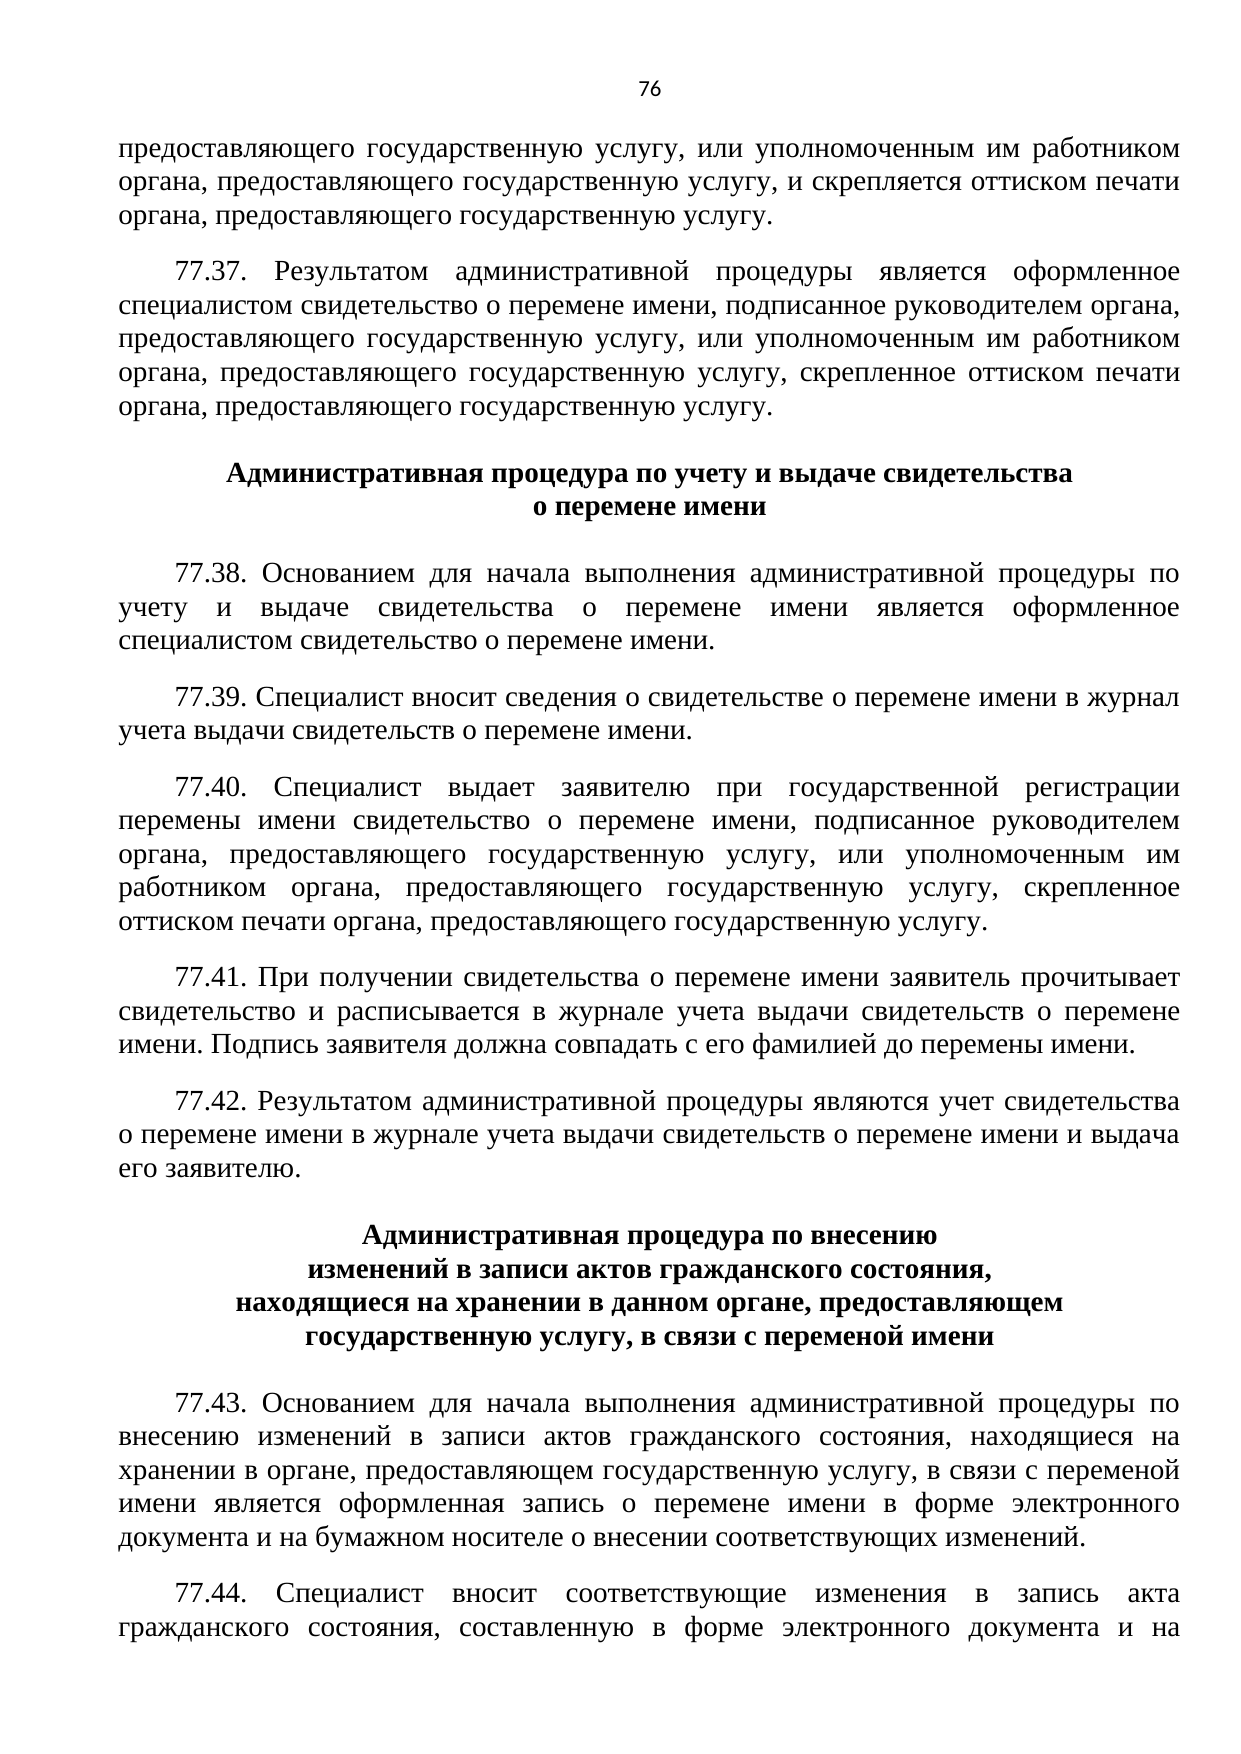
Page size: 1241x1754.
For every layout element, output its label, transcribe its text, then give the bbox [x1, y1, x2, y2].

text 77.37. Результатом административной процедуры является оформленное специалистом свидетельство о перемене имени, подписанное руководителем органа, предоставляющего государственную услугу, или уполномоченным им работником органа, предоставляющего государственную услугу, скрепленное оттиском печати органа, предоставляющего государственную услугу. [118, 253, 1181, 421]
title Административная процедура по учету и выдаче свидетельства [118, 455, 1181, 488]
title государственную услугу, в связи с переменой имени [118, 1318, 1181, 1351]
text 77.41. При получении свидетельства о перемене имени заявитель прочитывает свидетельство и расписывается в журнале учета выдачи свидетельств о перемене имени. Подпись заявителя должна совпадать с его фамилией до перемены имени. [118, 959, 1181, 1060]
title о перемене имени [118, 488, 1181, 522]
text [118, 130, 1181, 231]
title находящиеся на хранении в данном органе, предоставляющем [118, 1284, 1181, 1318]
text 77.39. Специалист вносит сведения о свидетельстве о перемене имени в журнал учета выдачи свидетельств о перемене имени. [118, 679, 1181, 746]
title Административная процедура по внесению [118, 1217, 1181, 1251]
text 77.43. Основанием для начала выполнения административной процедуры по внесению изменений в записи актов гражданского состояния, находящиеся на хранении в органе, предоставляющем государственную услугу, в связи с переменой имени является оформленная запись о перемене имени в форме электронного документа и на бумажном носителе о внесении соответствующих изменений. [118, 1385, 1181, 1553]
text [118, 1576, 1181, 1643]
text 77.42. Результатом административной процедуры являются учет свидетельства о перемене имени в журнале учета выдачи свидетельств о перемене имени и выдача его заявителю. [118, 1083, 1181, 1184]
text 77.38. Основанием для начала выполнения административной процедуры по учету и выдаче свидетельства о перемене имени является оформленное специалистом свидетельство о перемене имени. [118, 555, 1181, 656]
text 77.40. Специалист выдает заявителю при государственной регистрации перемены имени свидетельство о перемене имени, подписанное руководителем органа, предоставляющего государственную услугу, или уполномоченным им работником органа, предоставляющего государственную услугу, скрепленное оттиском печати органа, предоставляющего государственную услугу. [118, 769, 1181, 937]
title изменений в записи актов гражданского состояния, [118, 1251, 1181, 1284]
